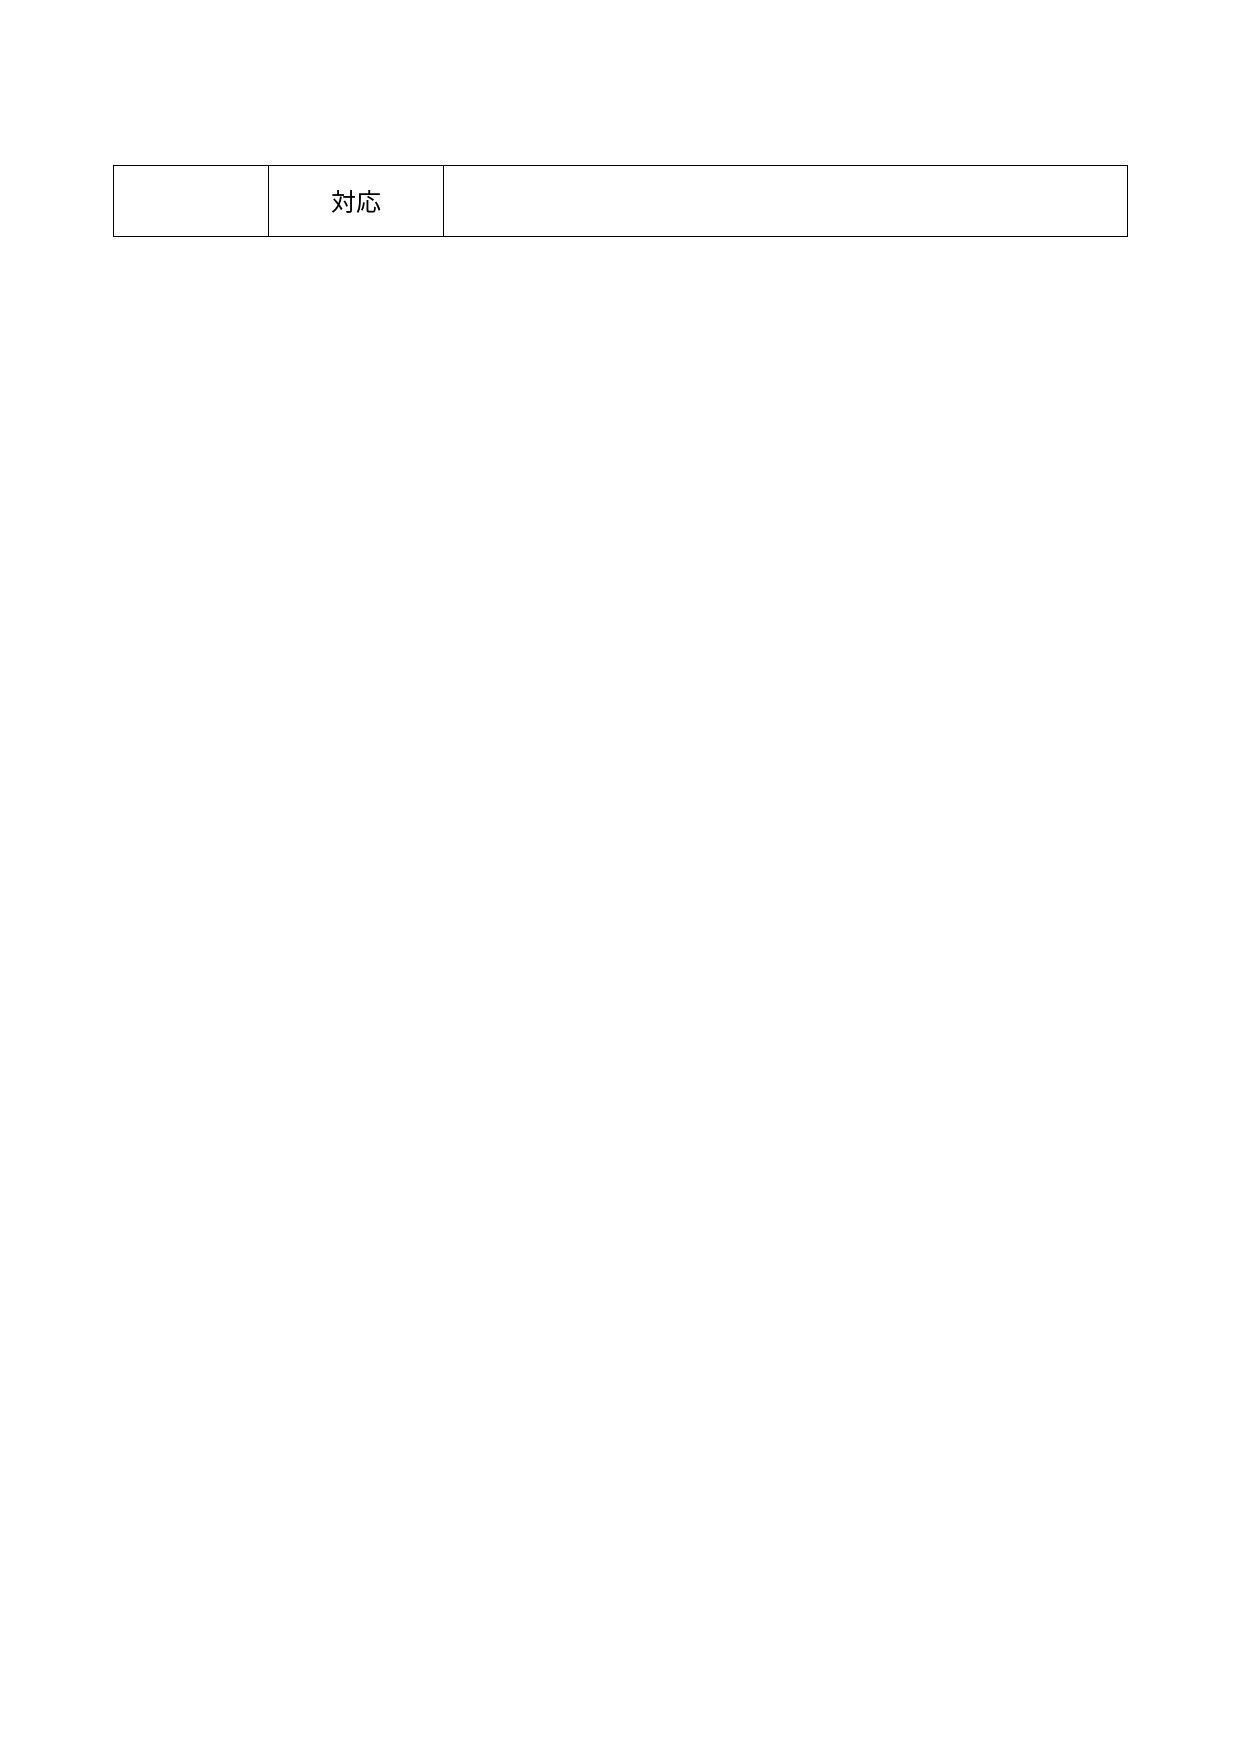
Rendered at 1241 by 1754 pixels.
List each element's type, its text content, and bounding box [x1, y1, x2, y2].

table_cell [444, 166, 1127, 236]
table_cell 対応 [269, 166, 443, 236]
